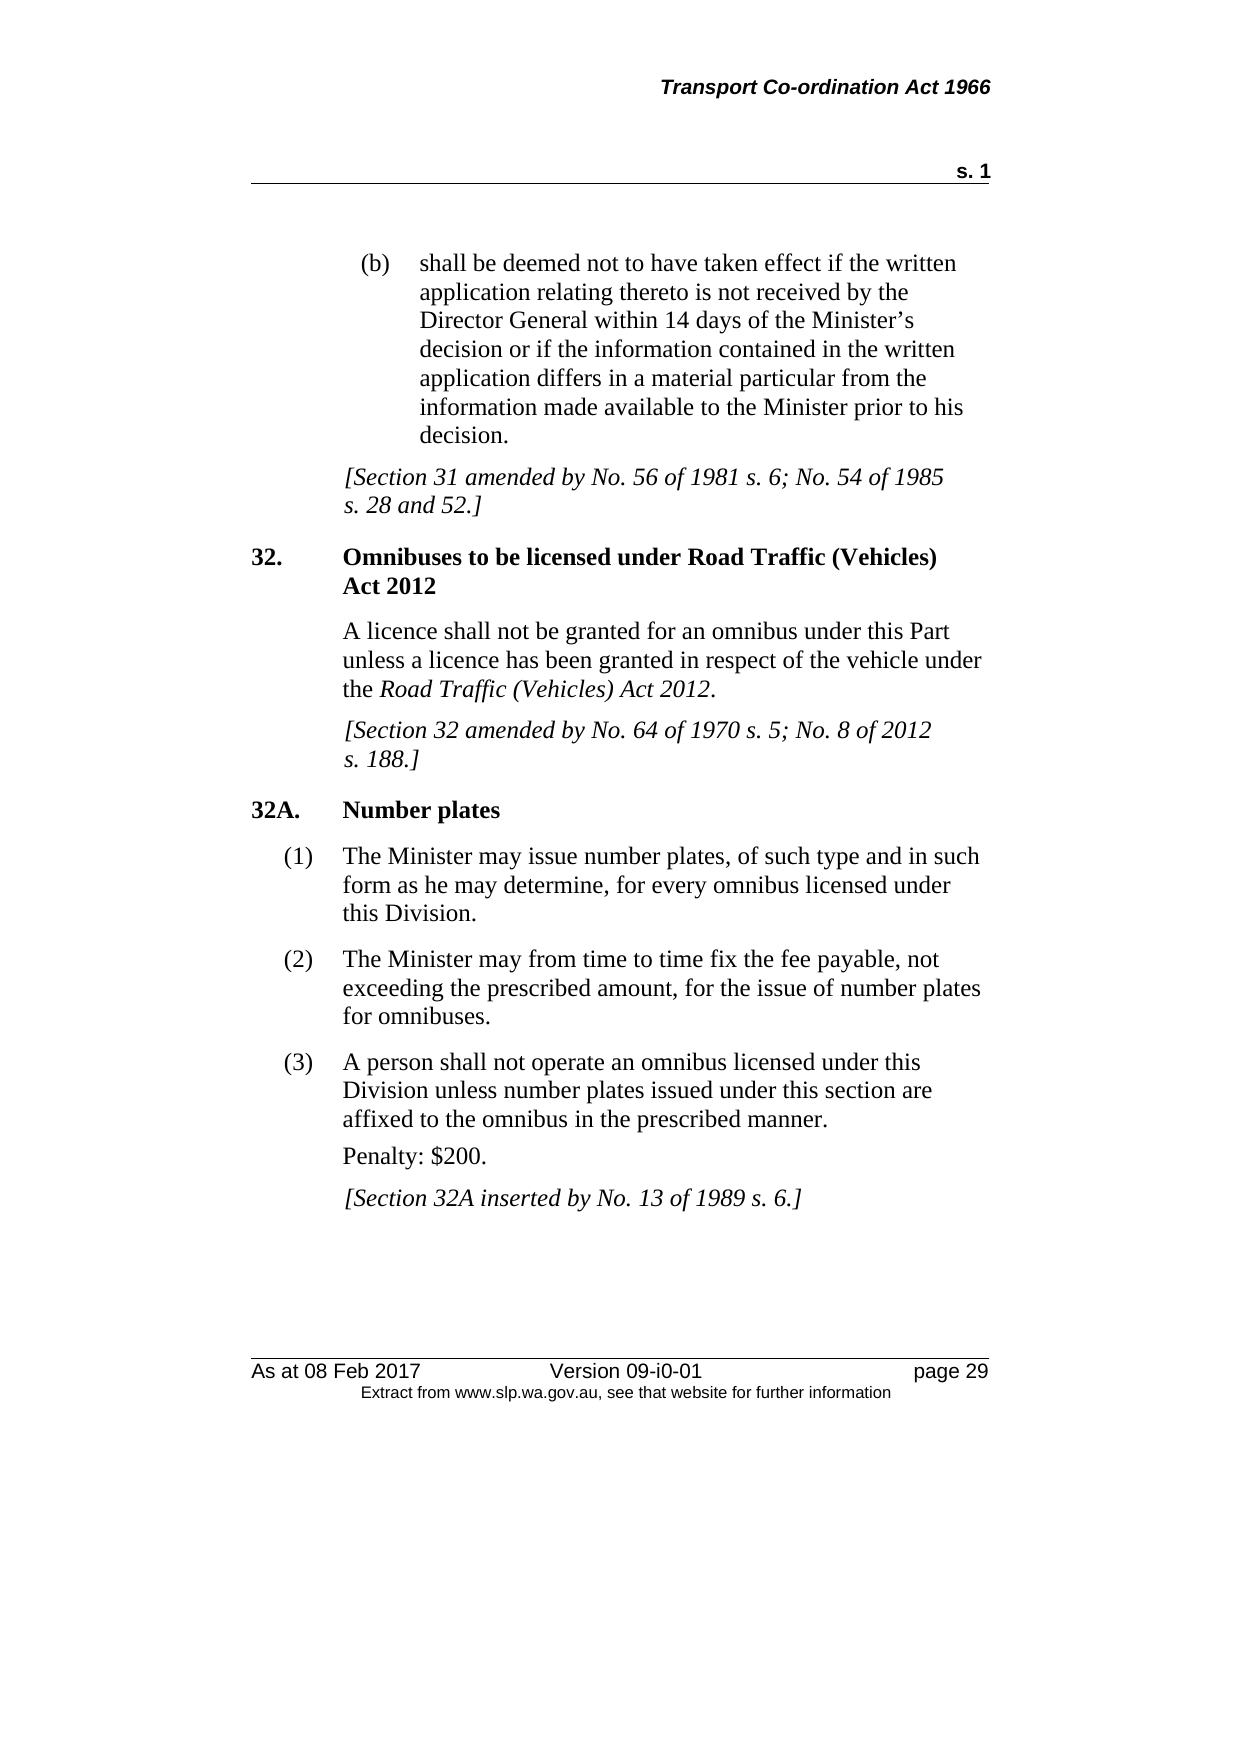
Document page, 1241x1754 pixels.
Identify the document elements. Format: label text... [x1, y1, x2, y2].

text (3) A person shall not operate an omnibus licensed under this Division unless number plates issued under this section are affixed to the omnibus in the prescribed manner. [251, 1047, 989, 1133]
subtitle 32. Omnibuses to be licensed under Road Traffic (Vehicles) Act 2012 [251, 542, 989, 600]
text [Section 32A inserted by No. 13 of 1989 s. 6.] [251, 1183, 989, 1211]
text [Section 32 amended by No. 64 of 1970 s. 5; No. 8 of 2012 s. 188.] [251, 715, 989, 773]
subtitle 32A. Number plates [251, 796, 989, 824]
text (2) The Minister may from time to time fix the fee payable, not exceeding the prescribed amount, for the issue of number plates for omnibuses. [251, 944, 989, 1030]
text A licence shall not be granted for an omnibus under this Part unless a licence has been granted in respect of the vehicle under the Road Traffic (Vehicles) Act 2012. [251, 616, 989, 703]
text [Section 31 amended by No. 56 of 1981 s. 6; No. 54 of 1985 s. 28 and 52.] [251, 462, 989, 519]
text (b) shall be deemed not to have taken effect if the written application relating thereto is not received by the Director General within 14 days of the Minister’s decision or if the information contained in the written application differs in a material particular from the information made available to the Minister prior to his decision. [251, 248, 989, 449]
text (1) The Minister may issue number plates, of such type and in such form as he may determine, for every omnibus licensed under this Division. [251, 841, 989, 927]
text Penalty: $200. [251, 1141, 989, 1170]
